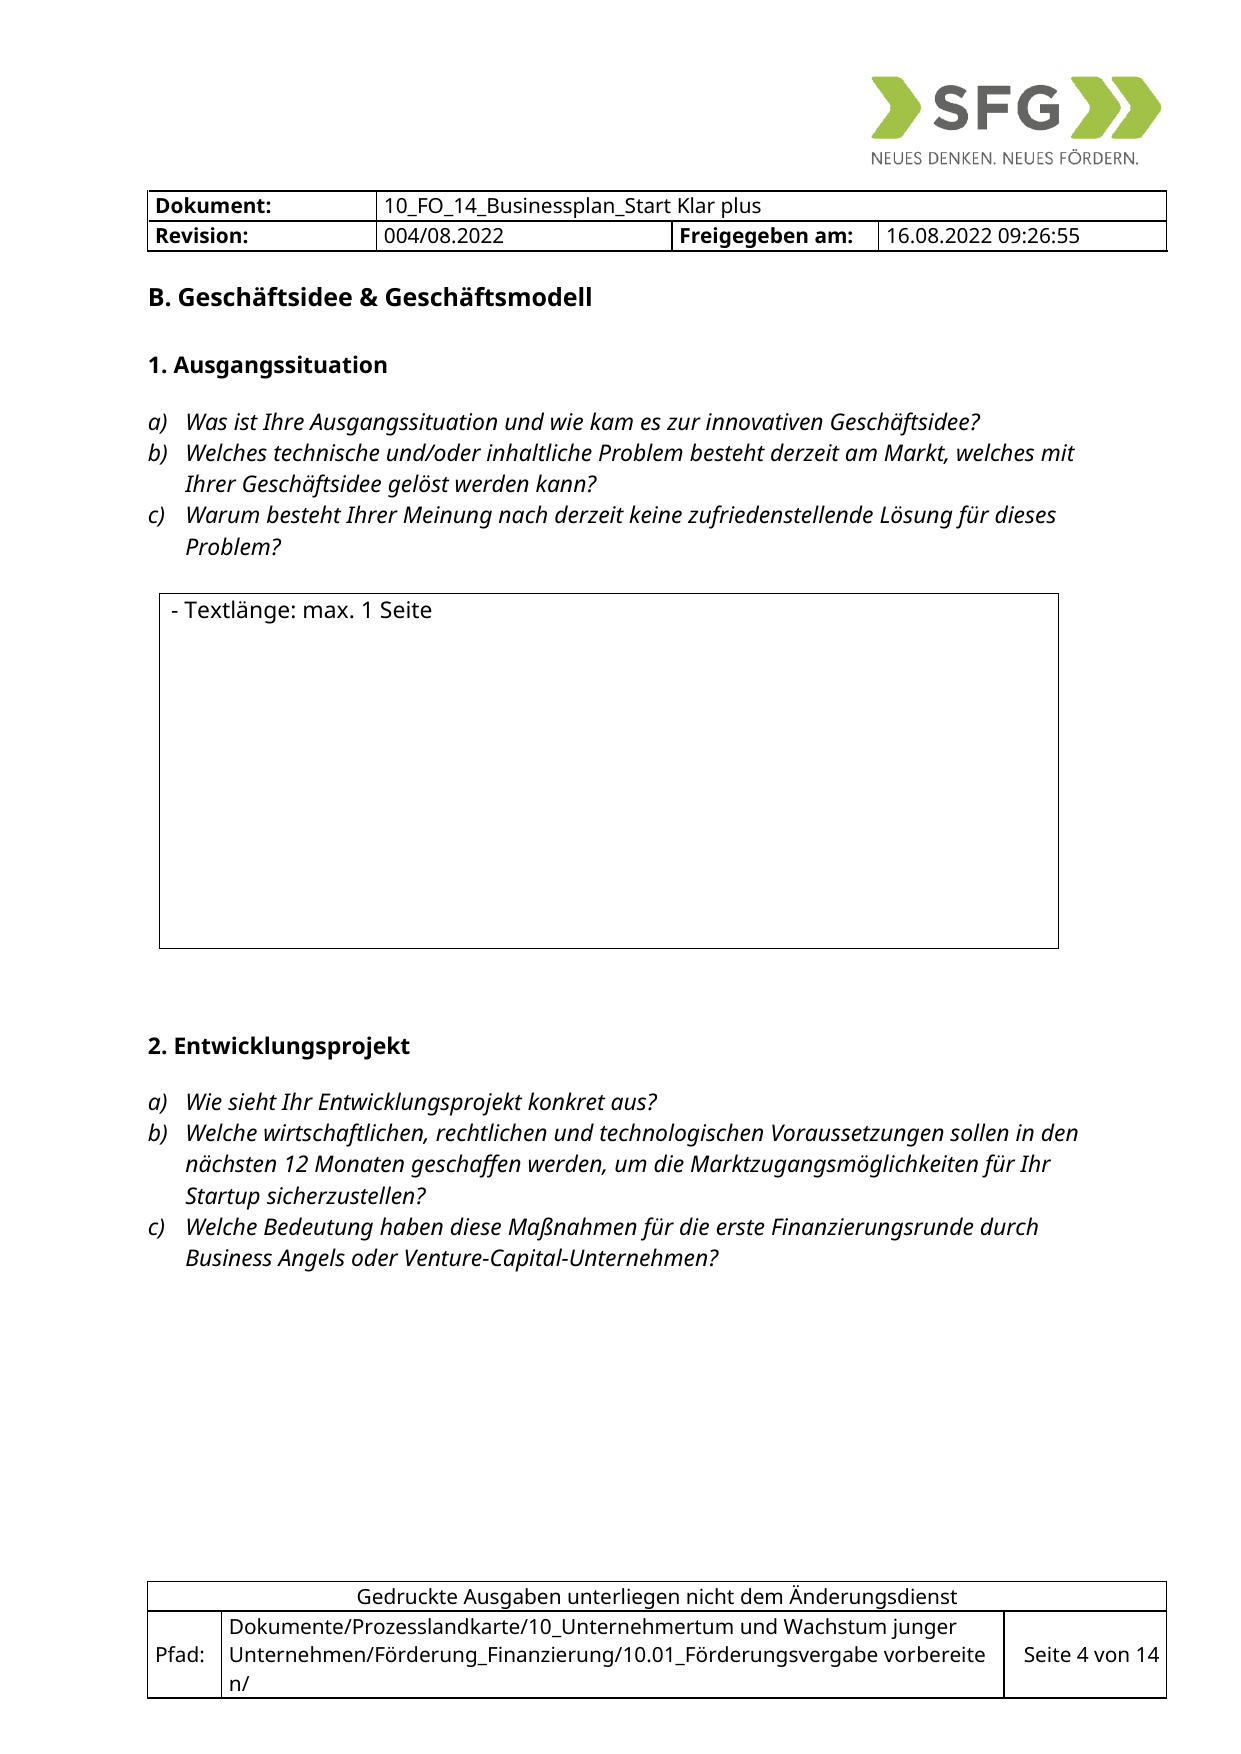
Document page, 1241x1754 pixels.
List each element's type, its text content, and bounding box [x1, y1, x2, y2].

text 2. Entwicklungsprojekt [148, 1030, 1122, 1061]
list Welche Bedeutung haben diese Maßnahmen für die erste Finanzierungsrunde durch Business Angels oder Venture-Capital-Unternehmen? [148, 1211, 1122, 1273]
picture [868, 75, 1164, 167]
table_header - Textlänge: max. 1 Seite [160, 594, 1058, 947]
list Warum besteht Ihrer Meinung nach derzeit keine zufriedenstellende Lösung für dieses Problem? [148, 499, 1122, 562]
list Geschäftsidee & Geschäftsmodell [148, 280, 1122, 314]
list Was ist Ihre Ausgangssituation und wie kam es zur innovativen Geschäftsidee? [148, 406, 1122, 437]
text 1. Ausgangssituation [148, 349, 1122, 381]
list Wie sieht Ihr Entwicklungsprojekt konkret aus? [148, 1086, 1122, 1117]
list Welche wirtschaftlichen, rechtlichen und technologischen Voraussetzungen sollen in den nächsten 12 Monaten geschaffen werden, um die Marktzugangsmöglichkeiten für Ihr Startup sicherzustellen? [148, 1117, 1122, 1211]
list Welches technische und/oder inhaltliche Problem besteht derzeit am Markt, welches mit Ihrer Geschäftsidee gelöst werden kann? [148, 437, 1122, 499]
